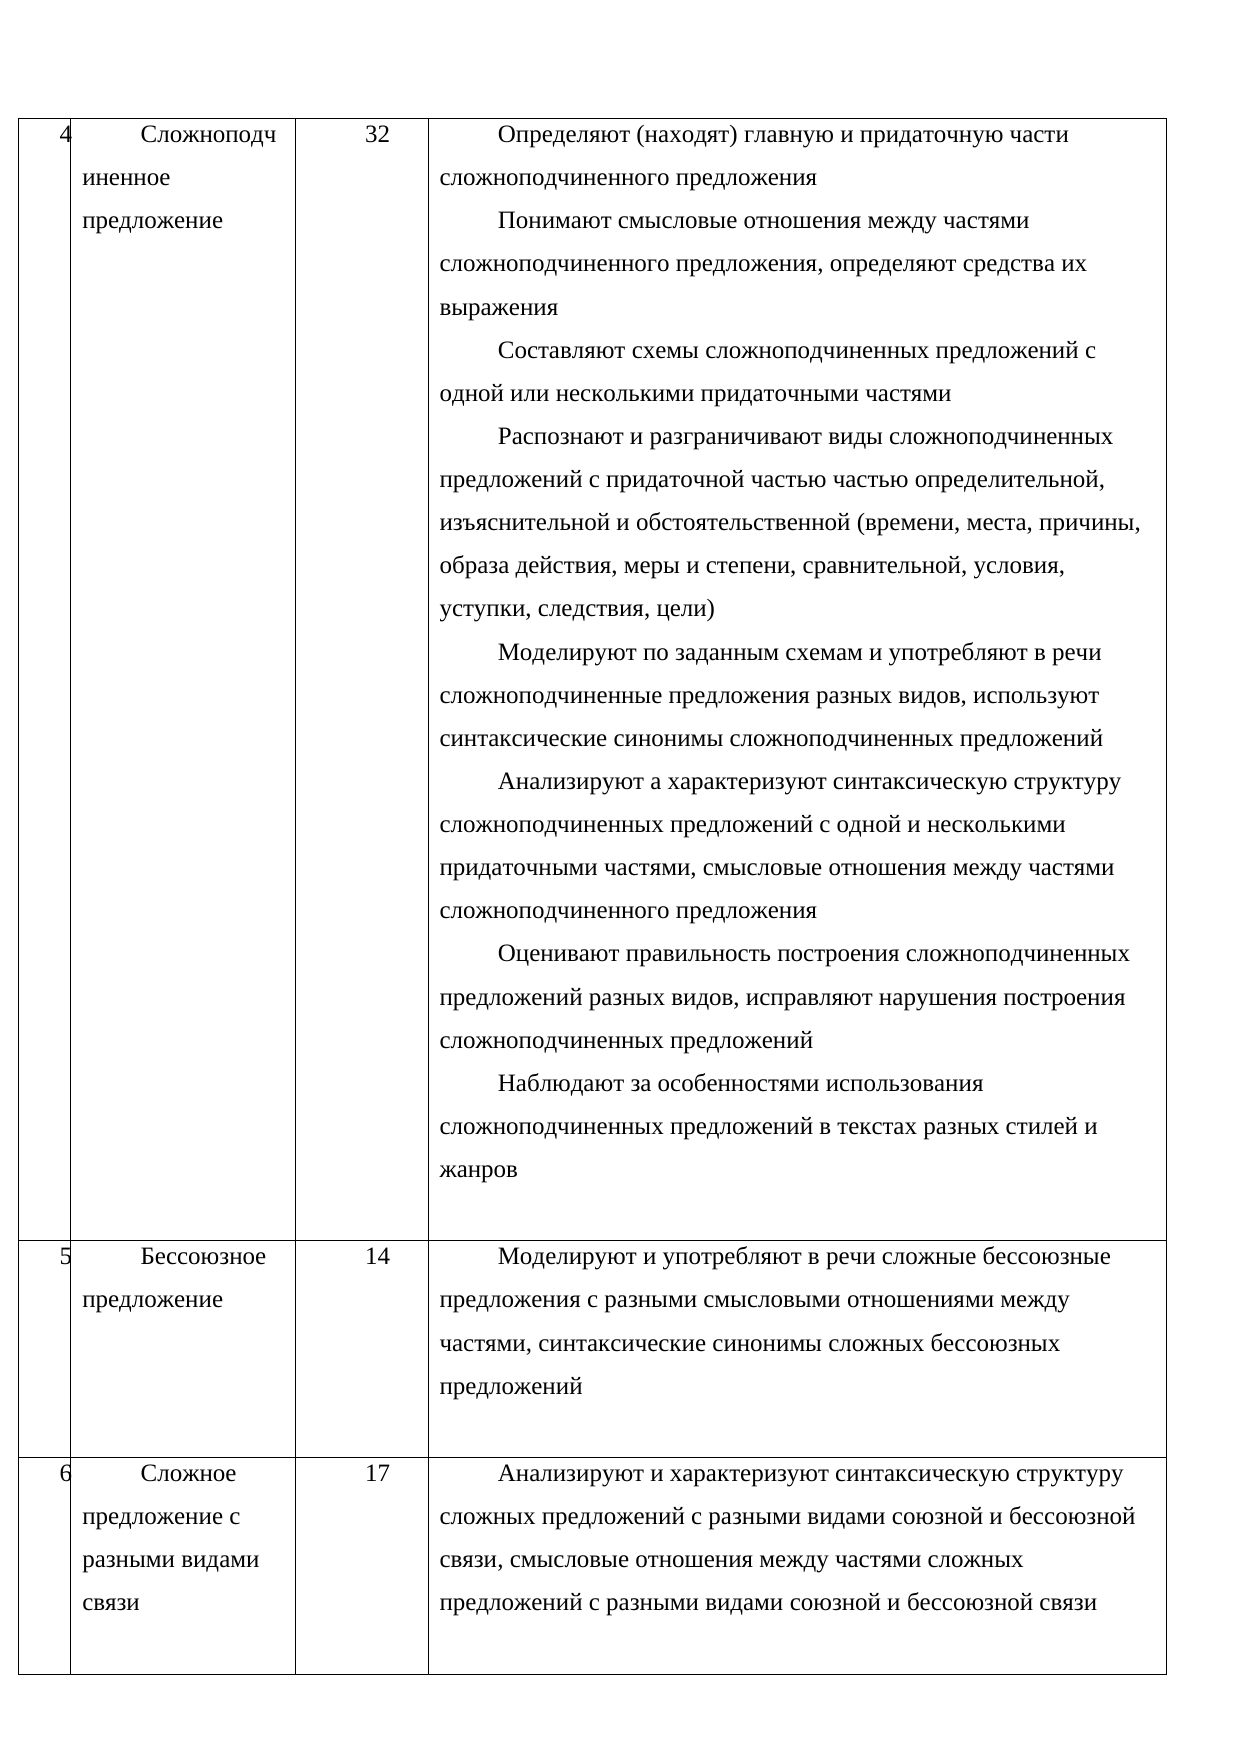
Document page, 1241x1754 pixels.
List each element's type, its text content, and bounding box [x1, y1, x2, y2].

table_cell 6 [19, 1458, 70, 1673]
table_cell 17 [296, 1458, 428, 1673]
table_cell Определяют (находят) главную и придаточную части сложноподчиненного предложения Понимают смысловые отношения между частями сложноподчиненного предложения, определяют средства их выражения Составляют схемы сложноподчиненных предложений с одной или несколькими придаточными частями Распознают и разграничивают виды сложноподчиненных предложений с придаточной частью частью определительной, изъяснительной и обстоятельственной (времени, места, причины, образа действия, меры и степени, сравнительной, условия, уступки, следствия, цели) Моделируют по заданным схемам и употребляют в речи сложноподчиненные предложения разных видов, используют синтаксические синонимы сложноподчиненных предложений Анализируют а характеризуют синтаксическую структуру сложноподчиненных предложений с одной и несколькими придаточными частями, смысловые отношения между частями сложноподчиненного предложения Оценивают правильность построения сложноподчиненных предложений разных видов, исправляют нарушения построения сложноподчиненных предложений Наблюдают за особенностями использования сложноподчиненных предложений в текстах разных стилей и жанров [429, 119, 1166, 1240]
table_cell Бессоюзное предложение [71, 1241, 295, 1457]
table_cell Анализируют и характеризуют синтаксическую структуру сложных предложений с разными видами союзной и бессоюзной связи, смысловые отношения между частями сложных предложений с разными видами союзной и бессоюзной связи [429, 1458, 1166, 1673]
table_cell Сложноподчиненное предложение [71, 119, 295, 1240]
table_cell Сложное предложение с разными видами связи [71, 1458, 295, 1673]
table_cell 32 [296, 119, 428, 1240]
table_cell 5 [19, 1241, 70, 1457]
table_cell Моделируют и употребляют в речи сложные бессоюзные предложения с разными смысловыми отношениями между частями, синтаксические синонимы сложных бессоюзных предложений [429, 1241, 1166, 1457]
table_cell 4 [19, 119, 70, 1240]
table_cell 14 [296, 1241, 428, 1457]
